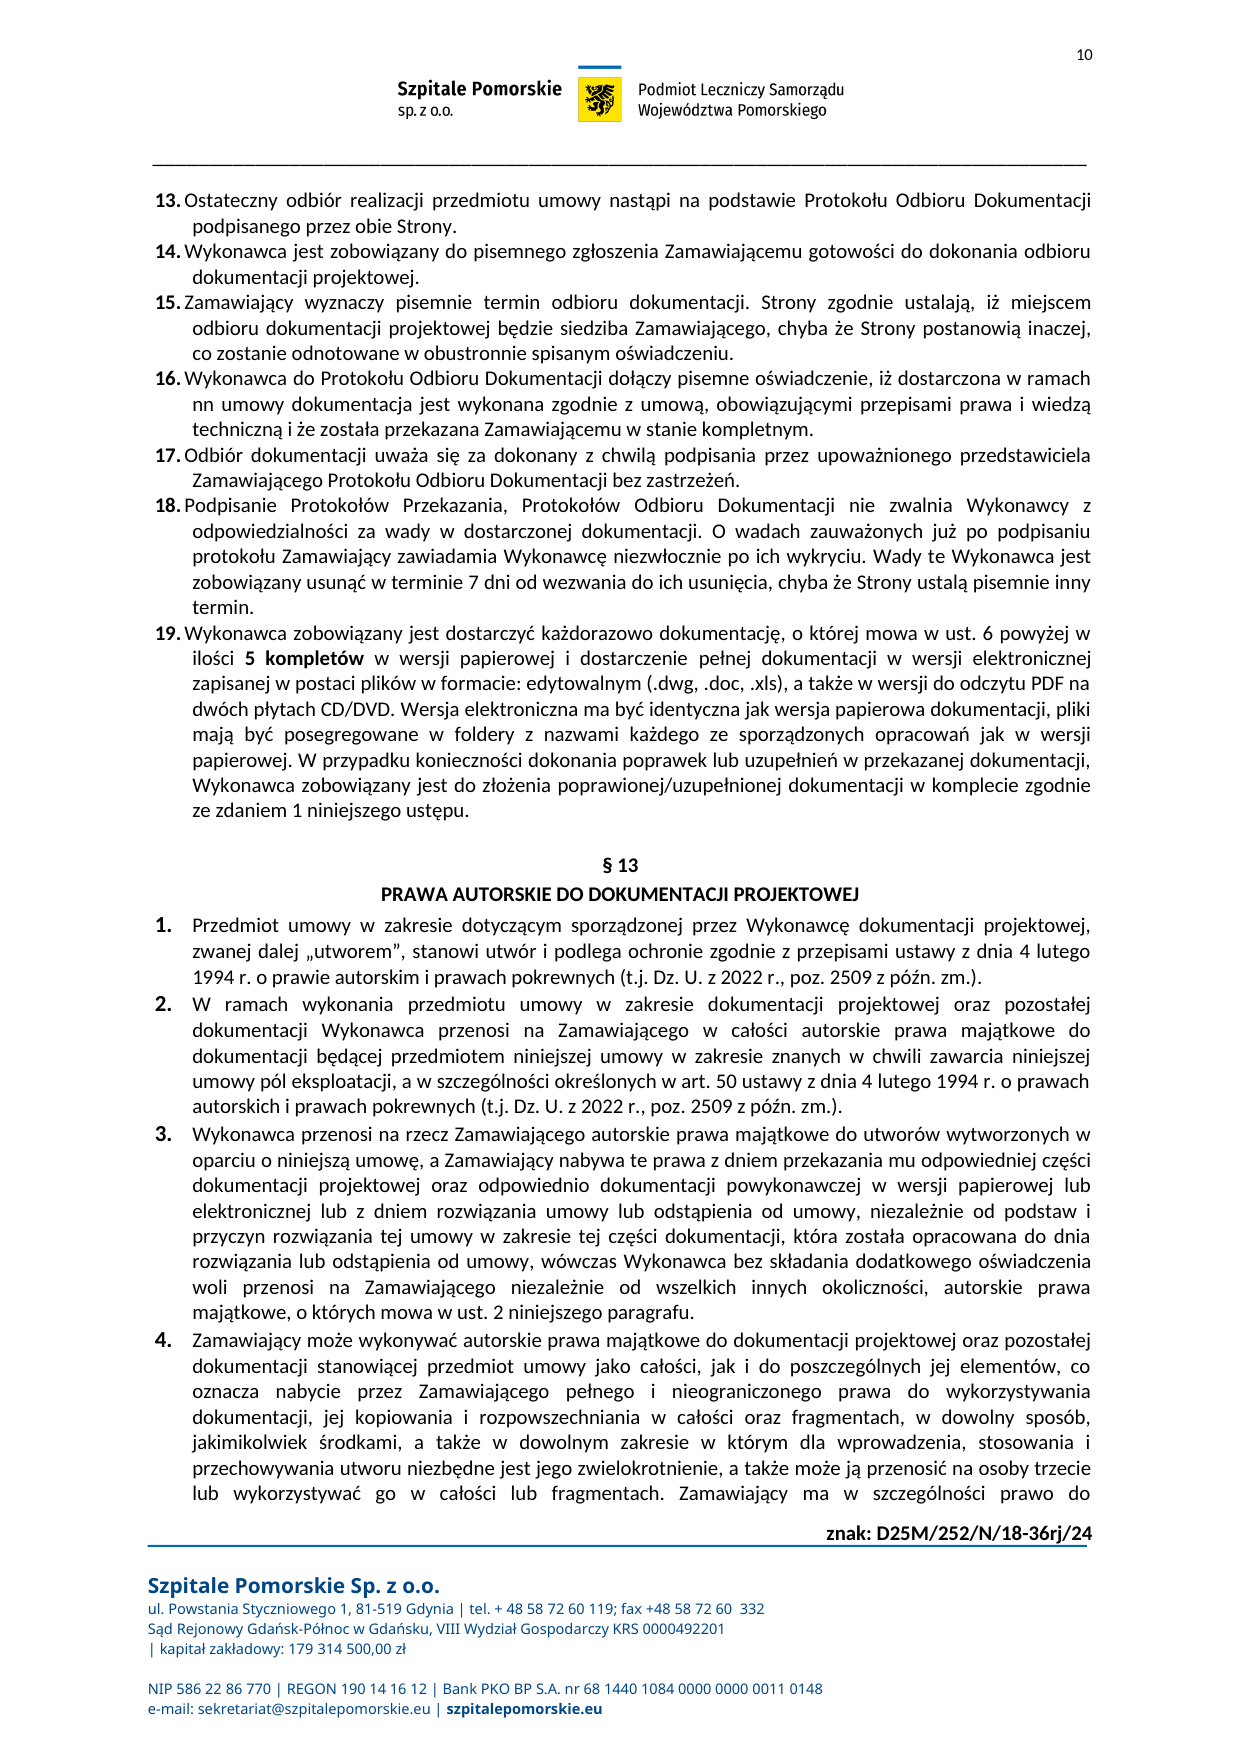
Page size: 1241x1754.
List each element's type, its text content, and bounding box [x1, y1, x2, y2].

list Ostateczny odbiór realizacji przedmiotu umowy nastąpi na podstawie Protokołu Odbioru Dokumentacji podpisanego przez obie Strony. [154, 188, 1092, 238]
list Wykonawca do Protokołu Odbioru Dokumentacji dołączy pisemne oświadczenie, iż dostarczona w ramach nn umowy dokumentacja jest wykonana zgodnie z umową, obowiązującymi przepisami prawa i wiedzą techniczną i że została przekazana Zamawiającemu w stanie kompletnym. [154, 366, 1092, 442]
picture [396, 64, 845, 123]
list Przedmiot umowy w zakresie dotyczącym sporządzonej przez Wykonawcę dokumentacji projektowej, zwanej dalej „utworem”, stanowi utwór i podlega ochronie zgodnie z przepisami ustawy z dnia 4 lutego 1994 r. o prawie autorskim i prawach pokrewnych (t.j. Dz. U. z 2022 r., poz. 2509 z późn. zm.). [154, 911, 1092, 989]
list Wykonawca zobowiązany jest dostarczyć każdorazowo dokumentację, o której mowa w ust. 6 powyżej w ilości 5 kompletów w wersji papierowej i dostarczenie pełnej dokumentacji w wersji elektronicznej zapisanej w postaci plików w formacie: edytowalnym (.dwg, .doc, .xls), a także w wersji do odczytu PDF na dwóch płytach CD/DVD. Wersja elektroniczna ma być identyczna jak wersja papierowa dokumentacji, pliki mają być posegregowane w foldery z nazwami każdego ze sporządzonych opracowań jak w wersji papierowej. W przypadku konieczności dokonania poprawek lub uzupełnień w przekazanej dokumentacji, Wykonawca zobowiązany jest do złożenia poprawionej/uzupełnionej dokumentacji w komplecie zgodnie ze zdaniem 1 niniejszego ustępu. [154, 620, 1092, 823]
list W ramach wykonania przedmiotu umowy w zakresie dokumentacji projektowej oraz pozostałej dokumentacji Wykonawca przenosi na Zamawiającego w całości autorskie prawa majątkowe do dokumentacji będącej przedmiotem niniejszej umowy w zakresie znanych w chwili zawarcia niniejszej umowy pól eksploatacji, a w szczególności określonych w art. 50 ustawy z dnia 4 lutego 1994 r. o prawach autorskich i prawach pokrewnych (t.j. Dz. U. z 2022 r., poz. 2509 z późn. zm.). [154, 989, 1092, 1119]
list Zamawiający wyznaczy pisemnie termin odbioru dokumentacji. Strony zgodnie ustalają, iż miejscem odbioru dokumentacji projektowej będzie siedziba Zamawiającego, chyba że Strony postanowią inaczej, co zostanie odnotowane w obustronnie spisanym oświadczeniu. [154, 289, 1092, 366]
list Odbiór dokumentacji uważa się za dokonany z chwilą podpisania przez upoważnionego przedstawiciela Zamawiającego Protokołu Odbioru Dokumentacji bez zastrzeżeń. [154, 442, 1092, 493]
list Wykonawca jest zobowiązany do pisemnego zgłoszenia Zamawiającemu gotowości do dokonania odbioru dokumentacji projektowej. [154, 238, 1092, 289]
list Podpisanie Protokołów Przekazania, Protokołów Odbioru Dokumentacji nie zwalnia Wykonawcy z odpowiedzialności za wady w dostarczonej dokumentacji. O wadach zauważonych już po podpisaniu protokołu Zamawiający zawiadamia Wykonawcę niezwłocznie po ich wykryciu. Wady te Wykonawca jest zobowiązany usunąć w terminie 7 dni od wezwania do ich usunięcia, chyba że Strony ustalą pisemnie inny termin. [154, 493, 1092, 620]
list Wykonawca przenosi na rzecz Zamawiającego autorskie prawa majątkowe do utworów wytworzonych w oparciu o niniejszą umowę, a Zamawiający nabywa te prawa z dniem przekazania mu odpowiedniej części dokumentacji projektowej oraz odpowiednio dokumentacji powykonawczej w wersji papierowej lub elektronicznej lub z dniem rozwiązania umowy lub odstąpienia od umowy, niezależnie od podstaw i przyczyn rozwiązania tej umowy w zakresie tej części dokumentacji, która została opracowana do dnia rozwiązania lub odstąpienia od umowy, wówczas Wykonawca bez składania dodatkowego oświadczenia woli przenosi na Zamawiającego niezależnie od wszelkich innych okoliczności, autorskie prawa majątkowe, o których mowa w ust. 2 niniejszego paragrafu. [154, 1119, 1092, 1325]
text PRAWA AUTORSKIE DO DOKUMENTACJI PROJEKTOWEJ [148, 881, 1092, 907]
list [154, 1325, 1092, 1506]
text § 13 [148, 852, 1092, 878]
